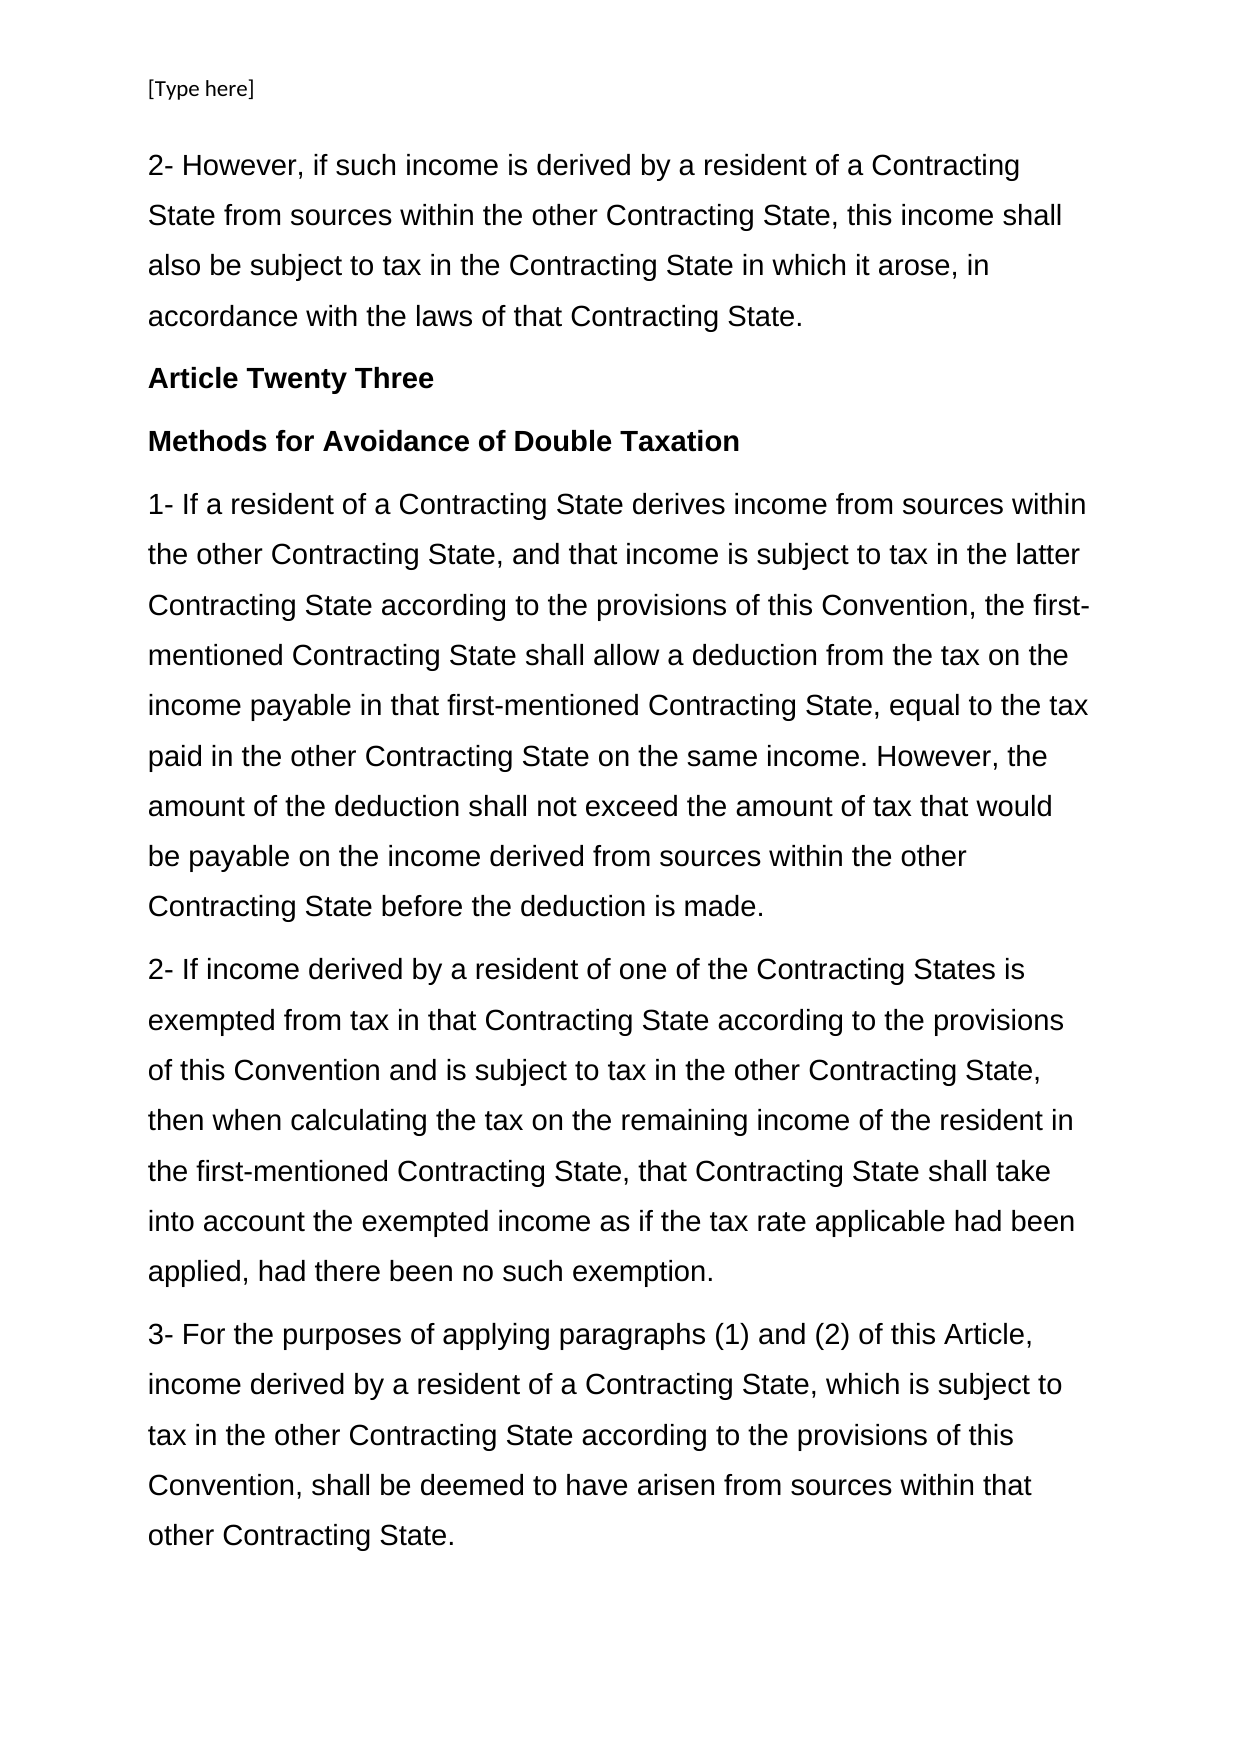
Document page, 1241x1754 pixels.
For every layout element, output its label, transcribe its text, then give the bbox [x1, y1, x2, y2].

text Article Twenty Three [148, 361, 1093, 395]
text Methods for Avoidance of Double Taxation [148, 424, 1093, 458]
text 2- However, if such income is derived by a resident of a Contracting State from sources within the other Contracting State, this income shall also be subject to tax in the Contracting State in which it arose, in accordance with the laws of that Contracting State. [148, 148, 1093, 332]
text 2- If income derived by a resident of one of the Contracting States is exempted from tax in that Contracting State according to the provisions of this Convention and is subject to tax in the other Contracting State, then when calculating the tax on the remaining income of the resident in the first-mentioned Contracting State, that Contracting State shall take into account the exempted income as if the tax rate applicable had been applied, had there been no such exemption. [148, 952, 1093, 1288]
text 1- If a resident of a Contracting State derives income from sources within the other Contracting State, and that income is subject to tax in the latter Contracting State according to the provisions of this Convention, the first-mentioned Contracting State shall allow a deduction from the tax on the income payable in that first-mentioned Contracting State, equal to the tax paid in the other Contracting State on the same income. However, the amount of the deduction shall not exceed the amount of tax that would be payable on the income derived from sources within the other Contracting State before the deduction is made. [148, 487, 1093, 923]
text 3- For the purposes of applying paragraphs (1) and (2) of this Article, income derived by a resident of a Contracting State, which is subject to tax in the other Contracting State according to the provisions of this Convention, shall be deemed to have arisen from sources within that other Contracting State. [148, 1317, 1093, 1552]
